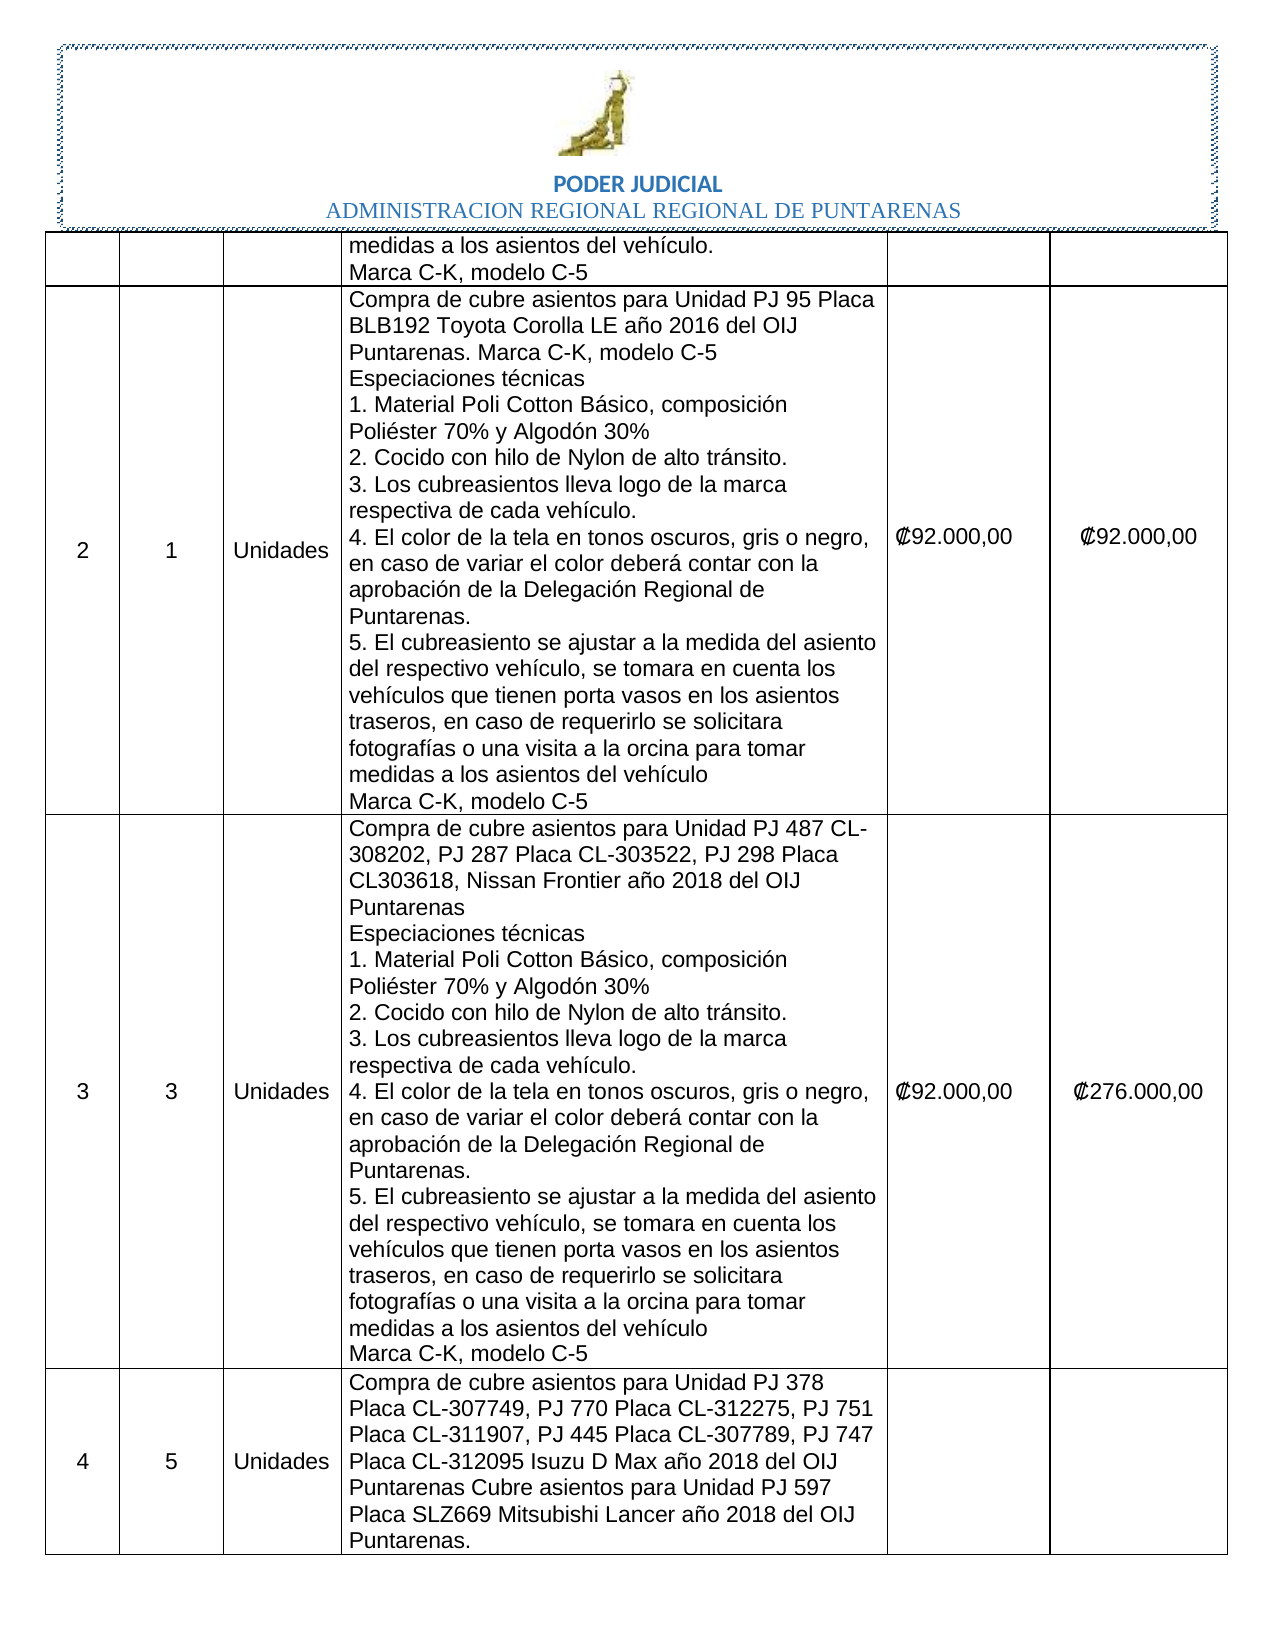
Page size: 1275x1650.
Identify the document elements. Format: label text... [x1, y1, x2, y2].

picture [57, 44, 1218, 231]
table_cell 3 [46, 815, 119, 1368]
table_cell Compra de cubre asientos para Unidad PJ 378 Placa CL-307749, PJ 770 Placa CL-312275, PJ 751 Placa CL-311907, PJ 445 Placa CL-307789, PJ 747 Placa CL-312095 Isuzu D Max año 2018 del OIJ Puntarenas Cubre asientos para Unidad PJ 597 Placa SLZ669 Mitsubishi Lancer año 2018 del OIJ Puntarenas. [342, 1369, 887, 1553]
table_header medidas a los asientos del vehículo. Marca C-K, modelo C-5 [342, 233, 887, 285]
table_cell Compra de cubre asientos para Unidad PJ 487 CL- 308202, PJ 287 Placa CL-303522, PJ 298 Placa CL303618, Nissan Frontier año 2018 del OIJ Puntarenas Especiaciones técnicas Material Poli Cotton Básico, composición Poliéster 70% y Algodón 30% Cocido con hilo de Nylon de alto tránsito. Los cubreasientos lleva logo de la marca respectiva de cada vehículo. El color de la tela en tonos oscuros, gris o negro, en caso de variar el color deberá contar con la aprobación de la Delegación Regional de Puntarenas. El cubreasiento se ajustar a la medida del asiento del respectivo vehículo, se tomara en cuenta los vehículos que tienen porta vasos en los asientos traseros, en caso de requerirlo se solicitara fotografías o una visita a la orcina para tomar medidas a los asientos del vehículo Marca C-K, modelo C-5 [342, 815, 887, 1368]
table_cell 4 [46, 1369, 119, 1553]
table_cell 5 [120, 1369, 223, 1553]
table_cell Compra de cubre asientos para Unidad PJ 95 Placa BLB192 Toyota Corolla LE año 2016 del OIJ Puntarenas. Marca C-K, modelo C-5 Especiaciones técnicas Material Poli Cotton Básico, composición Poliéster 70% y Algodón 30% Cocido con hilo de Nylon de alto tránsito. Los cubreasientos lleva logo de la marca respectiva de cada vehículo. El color de la tela en tonos oscuros, gris o negro, en caso de variar el color deberá contar con la aprobación de la Delegación Regional de Puntarenas. El cubreasiento se ajustar a la medida del asiento del respectivo vehículo, se tomara en cuenta los vehículos que tienen porta vasos en los asientos traseros, en caso de requerirlo se solicitara fotografías o una visita a la orcina para tomar medidas a los asientos del vehículo Marca C-K, modelo C-5 [342, 287, 887, 813]
table_cell 3 [120, 815, 223, 1368]
table_cell 2 [46, 287, 119, 813]
table_cell Unidades [224, 1369, 341, 1553]
table_cell ₡92.000,00 [888, 815, 1049, 1368]
table_cell 1 [120, 287, 223, 813]
table_cell [1051, 1369, 1227, 1553]
table_cell Unidades [224, 815, 341, 1368]
table_header [224, 233, 341, 285]
table_cell ₡276.000,00 [1051, 815, 1227, 1368]
table_cell [888, 1369, 1049, 1553]
table_cell Unidades [224, 287, 341, 813]
table_header [120, 233, 223, 285]
table_header [46, 233, 119, 285]
table_cell ₡92.000,00 [888, 287, 1049, 813]
table_cell ₡92.000,00 [1051, 287, 1227, 813]
table_header [888, 233, 1049, 285]
table_header [1051, 233, 1227, 285]
